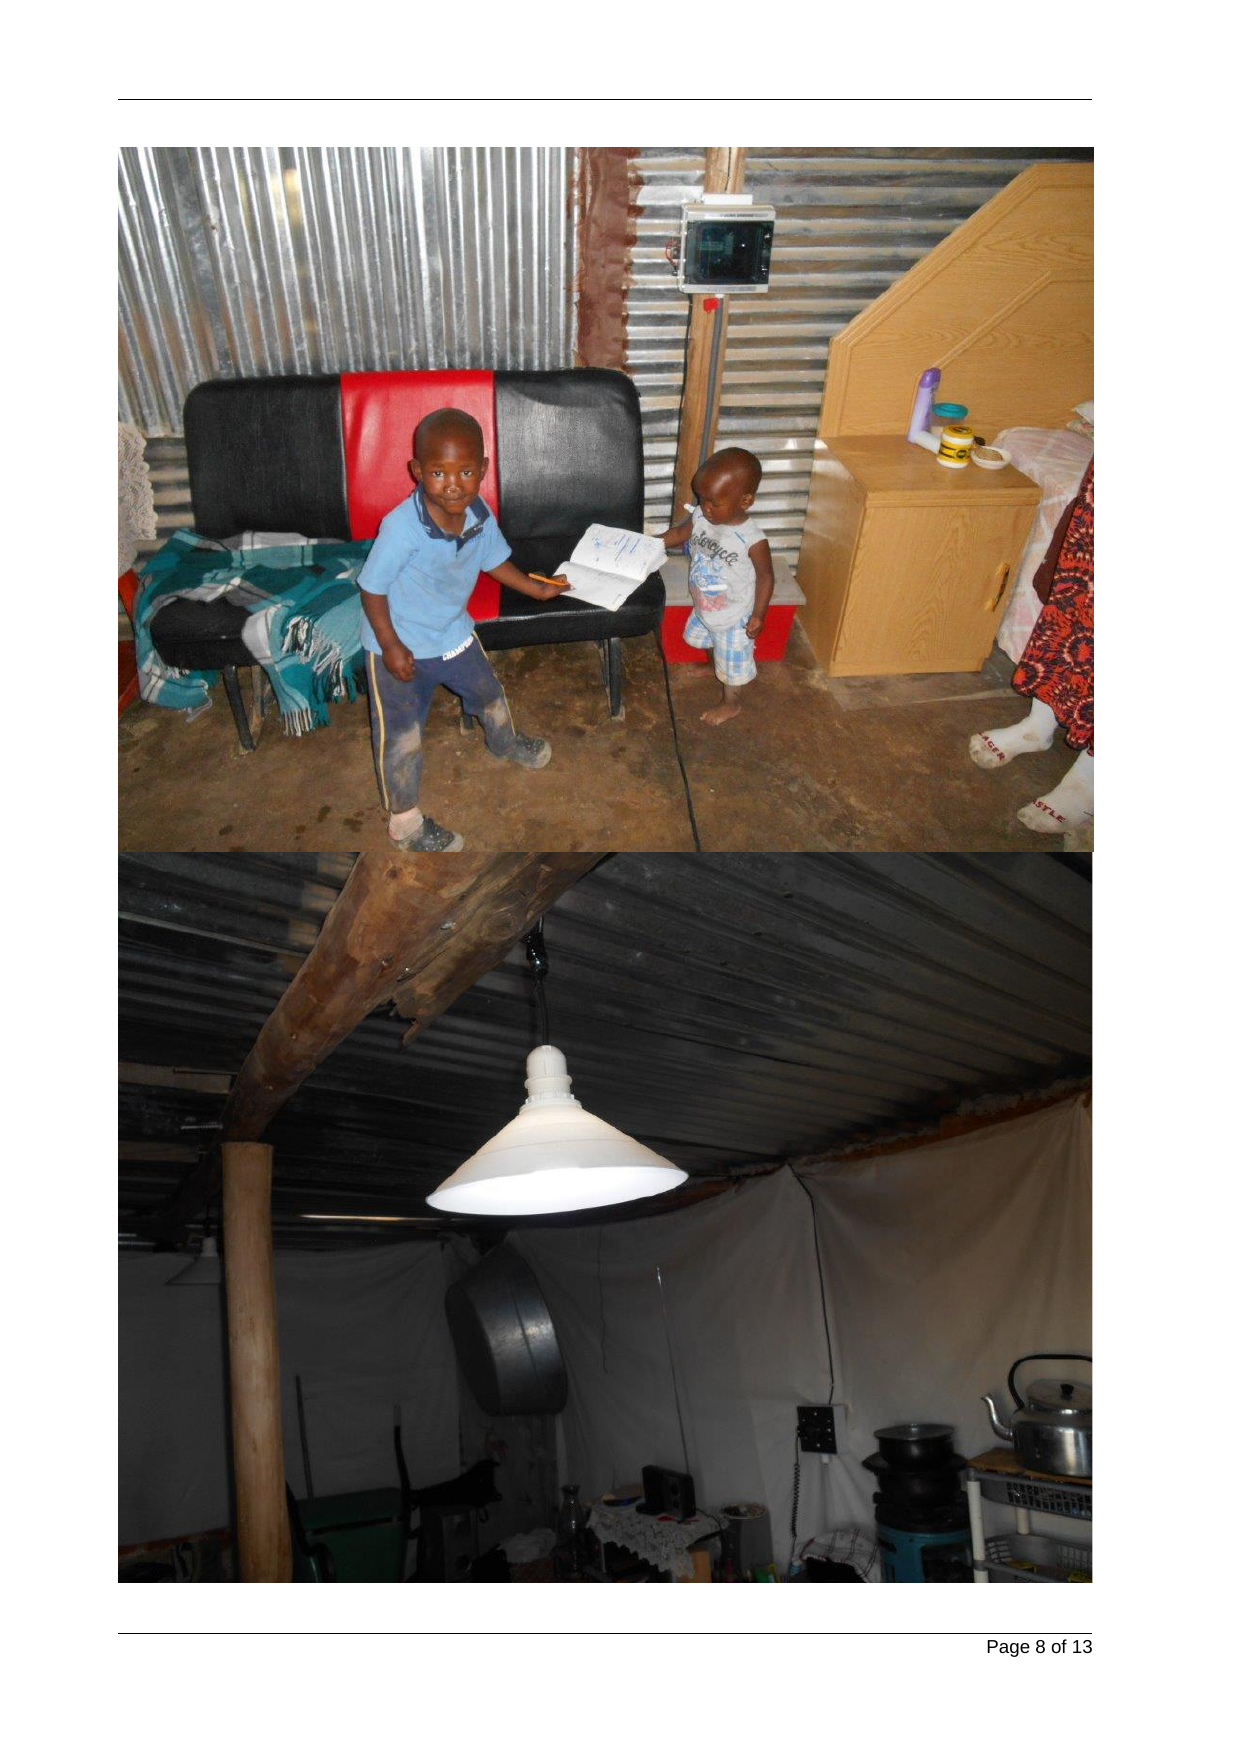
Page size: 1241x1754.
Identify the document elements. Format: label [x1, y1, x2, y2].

picture [118, 147, 1094, 1583]
